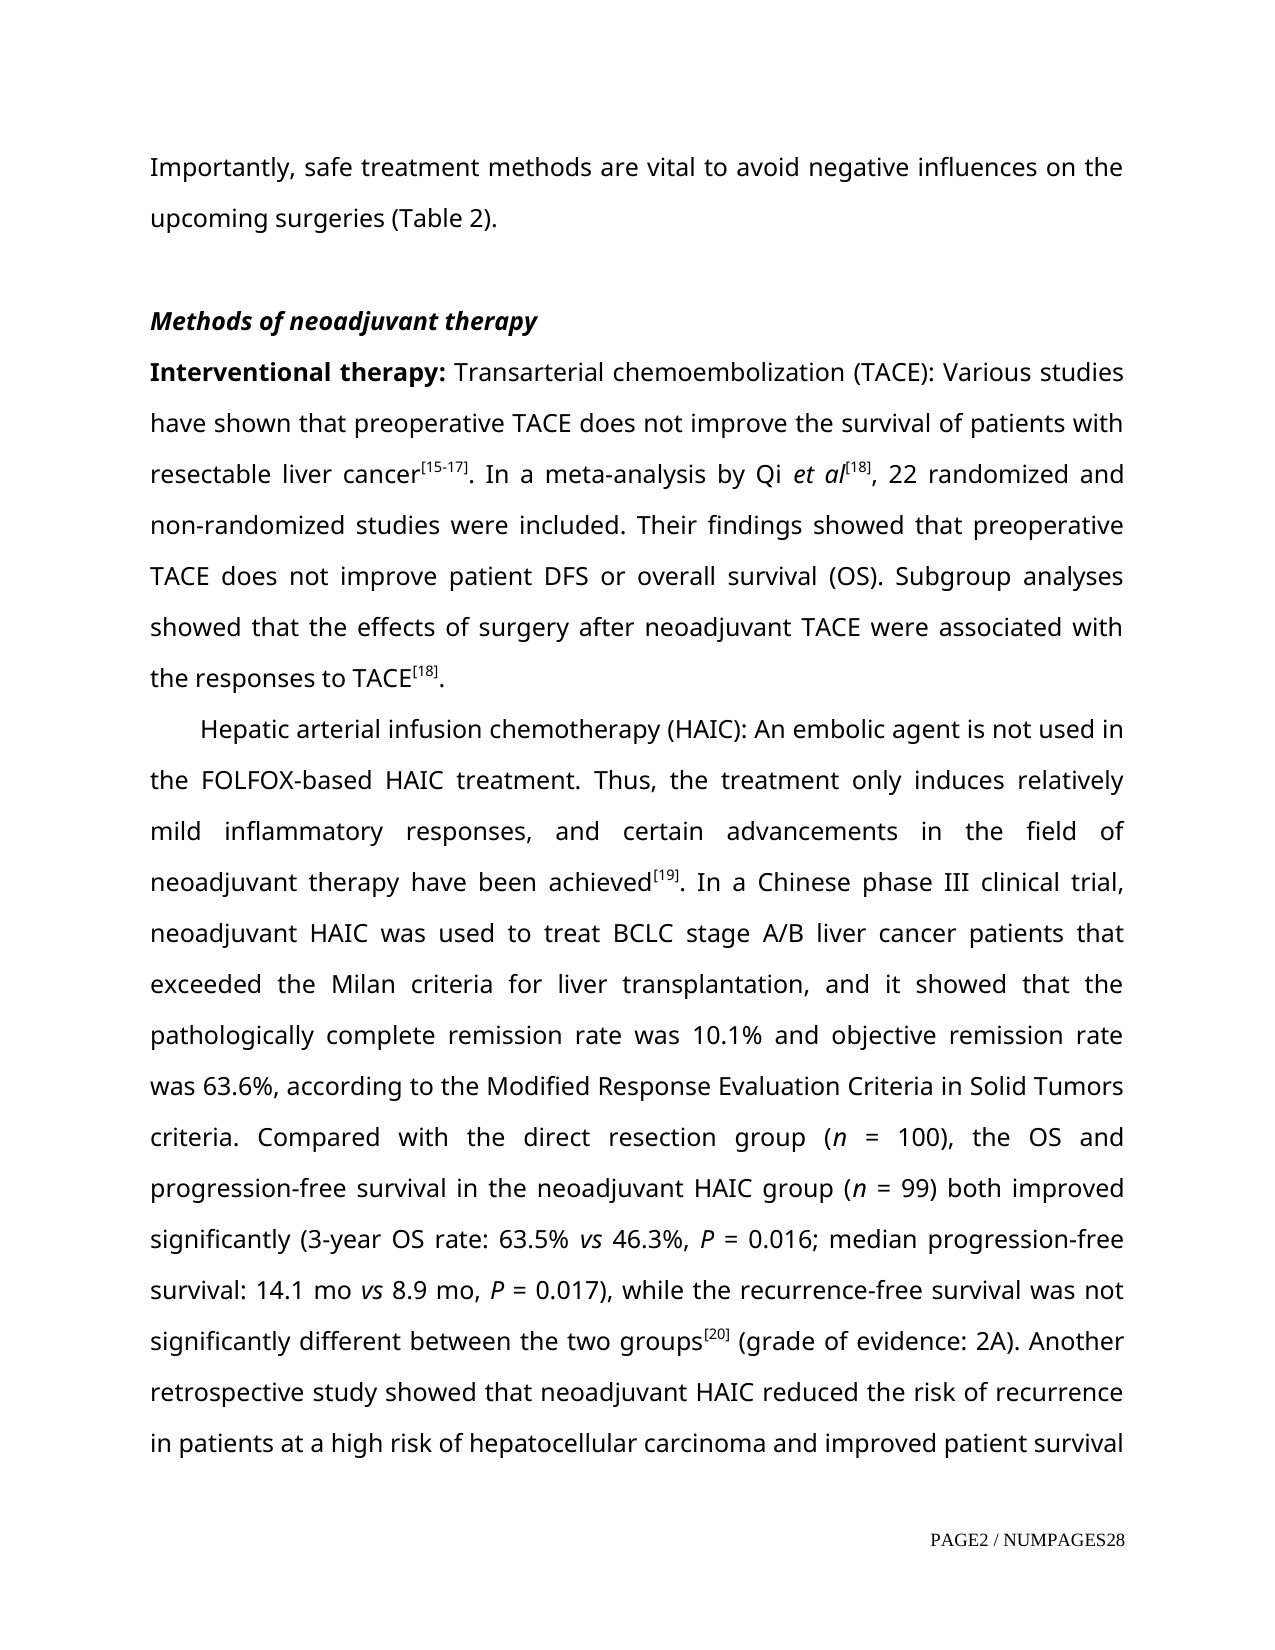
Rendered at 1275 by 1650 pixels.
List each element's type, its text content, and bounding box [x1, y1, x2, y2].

text Methods of neoadjuvant therapy [150, 303, 1125, 337]
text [150, 711, 1125, 1460]
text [150, 150, 1125, 235]
text Interventional therapy: Transarterial chemoembolization (TACE): Various studies have shown that preoperative TACE does not improve the survival of patients with resectable liver cancer[15-17]. In a meta-analysis by Qi et al[18], 22 randomized and non-randomized studies were included. Their findings showed that preoperative TACE does not improve patient DFS or overall survival (OS). Subgroup analyses showed that the effects of surgery after neoadjuvant TACE were associated with the responses to TACE[18]. [150, 354, 1125, 694]
